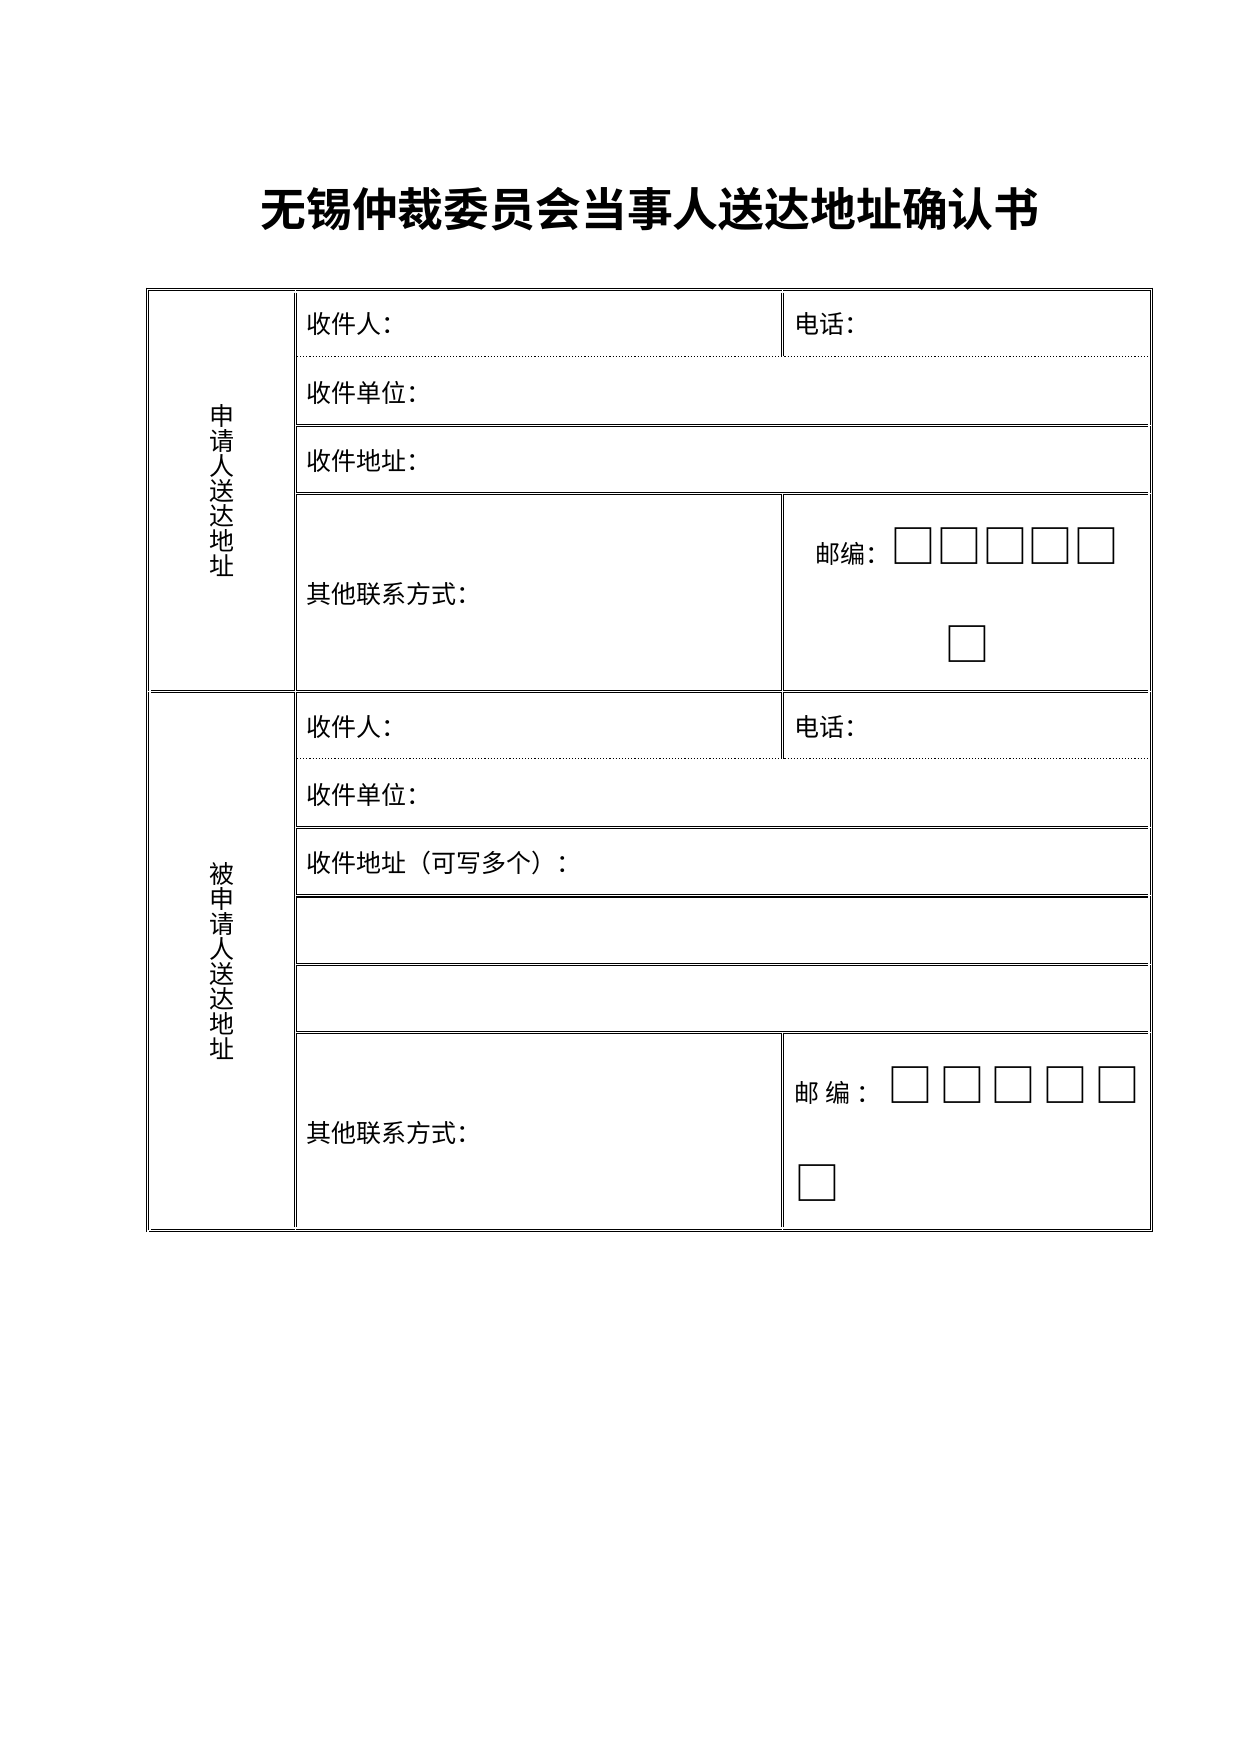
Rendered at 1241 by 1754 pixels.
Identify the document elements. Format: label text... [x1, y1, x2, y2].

table_cell 收件人： [297, 693, 781, 758]
table_cell [295, 894, 1152, 962]
table_cell 邮编：□□□□□□ [783, 1031, 1150, 1229]
table_cell 邮编：□□□□□□ [784, 492, 1150, 690]
table_cell 其他联系方式： [297, 495, 781, 690]
table_cell 收件地址（可写多个）： [295, 826, 1152, 894]
table_cell 其他联系方式： [295, 1032, 783, 1229]
table_cell 收件地址： [297, 424, 1150, 492]
table_cell 被申请人送达地址 [148, 690, 295, 1229]
table_header 收件人： [295, 289, 783, 356]
table_cell [297, 963, 1150, 1031]
table_cell 收件单位： [297, 758, 1150, 826]
table_header 申请人送达地址 [149, 291, 295, 690]
table_header 电话： [783, 291, 1150, 356]
table_cell 收件单位： [297, 356, 1150, 424]
text 无锡仲裁委员会当事人送达地址确认书 [148, 157, 1152, 255]
table_cell 电话： [783, 690, 1152, 758]
